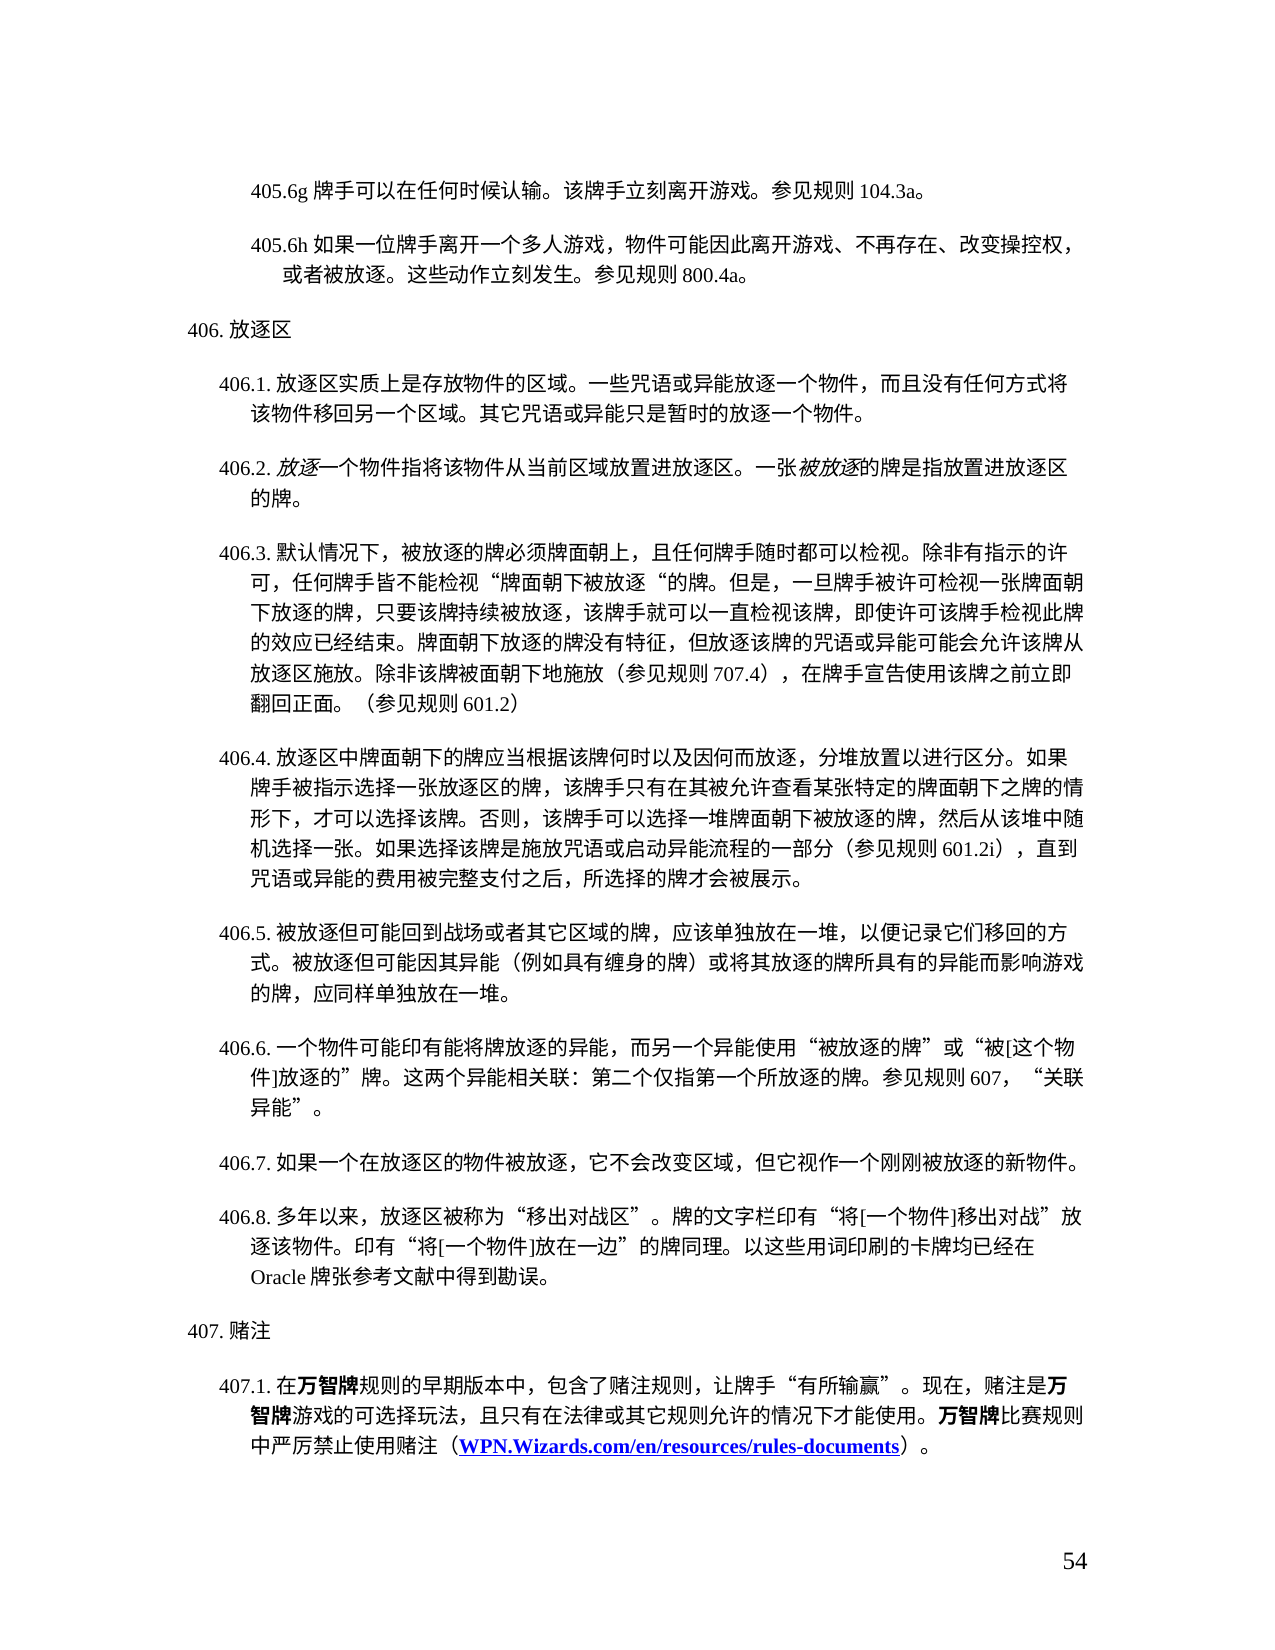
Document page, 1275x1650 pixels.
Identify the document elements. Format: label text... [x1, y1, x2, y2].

text 406.4. 放逐区中牌面朝下的牌应当根据该牌何时以及因何而放逐，分堆放置以进行区分。如果牌手被指示选择一张放逐区的牌，该牌手只有在其被允许查看某张特定的牌面朝下之牌的情形下，才可以选择该牌。否则，该牌手可以选择一堆牌面朝下被放逐的牌，然后从该堆中随机选择一张。如果选择该牌是施放咒语或启动异能流程的一部分（参见规则601.2i），直到咒语或异能的费用被完整支付之后，所选择的牌才会被展示。 [219, 741, 1087, 892]
text 406.1. 放逐区实质上是存放物件的区域。一些咒语或异能放逐一个物件，而且没有任何方式将该物件移回另一个区域。其它咒语或异能只是暂时的放逐一个物件。 [219, 367, 1087, 427]
text 406.7. 如果一个在放逐区的物件被放逐，它不会改变区域，但它视作一个刚刚被放逐的新物件。 [219, 1146, 1087, 1176]
text 406.3. 默认情况下，被放逐的牌必须牌面朝上，且任何牌手随时都可以检视。除非有指示的许可，任何牌手皆不能检视“牌面朝下被放逐“的牌。但是，一旦牌手被许可检视一张牌面朝下放逐的牌，只要该牌持续被放逐，该牌手就可以一直检视该牌，即使许可该牌手检视此牌的效应已经结束。牌面朝下放逐的牌没有特征，但放逐该牌的咒语或异能可能会允许该牌从放逐区施放。除非该牌被面朝下地施放（参见规则707.4），在牌手宣告使用该牌之前立即翻回正面。（参见规则601.2） [219, 536, 1087, 717]
text 405.6g 牌手可以在任何时候认输。该牌手立刻离开游戏。参见规则104.3a。 [251, 174, 1087, 204]
text 406. 放逐区 [187, 313, 1087, 343]
text 406.6. 一个物件可能印有能将牌放逐的异能，而另一个异能使用“被放逐的牌”或“被[这个物件]放逐的”牌。这两个异能相关联：第二个仅指第一个所放逐的牌。参见规则607，“关联异能”。 [219, 1031, 1087, 1122]
text 407. 赌注 [187, 1315, 1087, 1345]
text 405.6h 如果一位牌手离开一个多人游戏，物件可能因此离开游戏、不再存在、改变操控权，或者被放逐。这些动作立刻发生。参见规则800.4a。 [251, 228, 1087, 289]
text 406.2. 放逐一个物件指将该物件从当前区域放置进放逐区。一张被放逐的牌是指放置进放逐区的牌。 [219, 452, 1087, 512]
text 406.5. 被放逐但可能回到战场或者其它区域的牌，应该单独放在一堆，以便记录它们移回的方式。被放逐但可能因其异能（例如具有缠身的牌）或将其放逐的牌所具有的异能而影响游戏的牌，应同样单独放在一堆。 [219, 916, 1087, 1007]
text 406.8. 多年以来，放逐区被称为“移出对战区”。牌的文字栏印有“将[一个物件]移出对战”放逐该物件。印有“将[一个物件]放在一边”的牌同理。以这些用词印刷的卡牌均已经在Oracle牌张参考文献中得到勘误。 [219, 1200, 1087, 1291]
text 407.1. 在万智牌规则的早期版本中，包含了赌注规则，让牌手“有所输赢”。现在，赌注是万智牌游戏的可选择玩法，且只有在法律或其它规则允许的情况下才能使用。万智牌比赛规则中严厉禁止使用赌注（WPN.Wizards.com/en/resources/rules-documents）。 [219, 1369, 1087, 1460]
